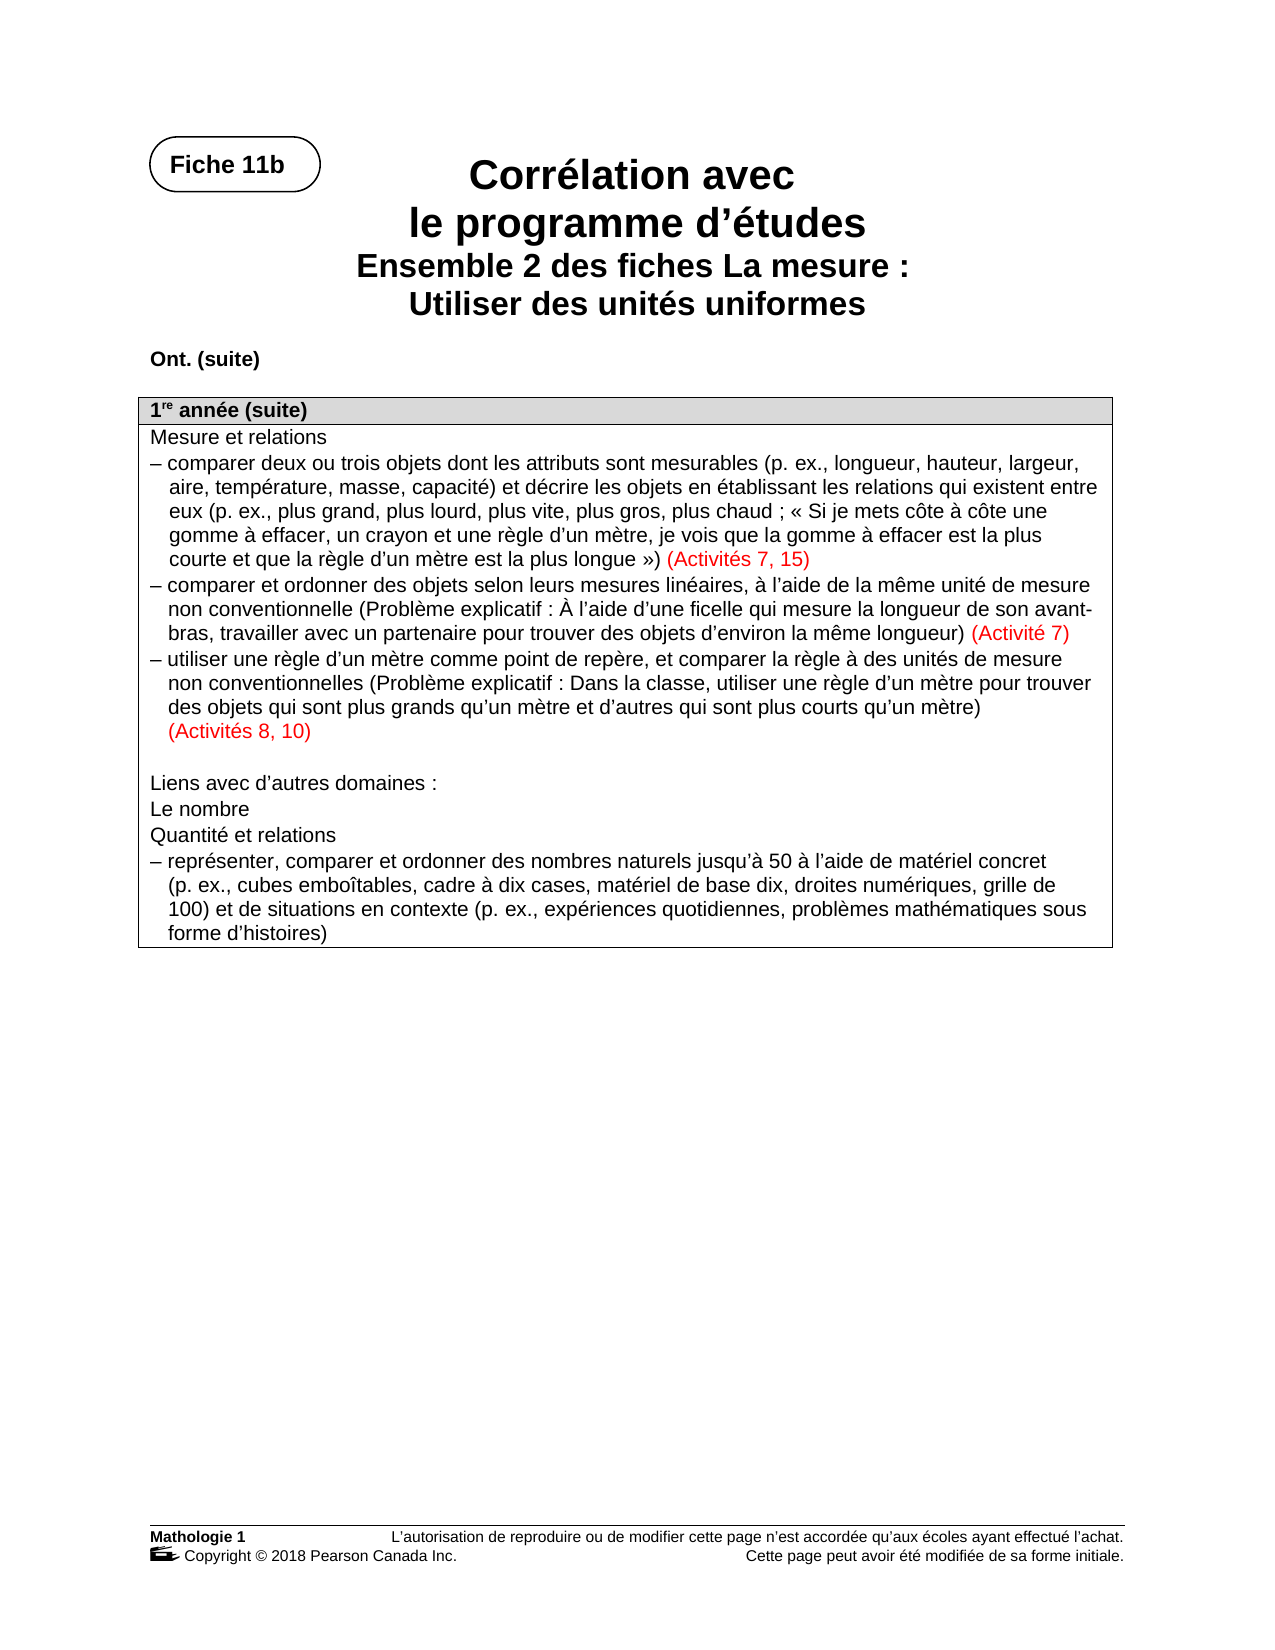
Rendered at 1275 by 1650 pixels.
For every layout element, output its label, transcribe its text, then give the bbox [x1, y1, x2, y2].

table_cell Mesure et relations – comparer deux ou trois objets dont les attributs sont mesurables (p. ex., longueur, hauteur, largeur, aire, température, masse, capacité) et décrire les objets en établissant les relations qui existent entre eux (p. ex., plus grand, plus lourd, plus vite, plus gros, plus chaud ; « Si je mets côte à côte une gomme à effacer, un crayon et une règle d’un mètre, je vois que la gomme à effacer est la plus courte et que la règle d’un mètre est la plus longue ») (Activités 7, 15) – comparer et ordonner des objets selon leurs mesures linéaires, à l’aide de la même unité de mesure non conventionnelle (Problème explicatif : À l’aide d’une ficelle qui mesure la longueur de son avant-bras, travailler avec un partenaire pour trouver des objets d’environ la même longueur) (Activité 7) – utiliser une règle d’un mètre comme point de repère, et comparer la règle à des unités de mesure non conventionnelles (Problème explicatif : Dans la classe, utiliser une règle d’un mètre pour trouver des objets qui sont plus grands qu’un mètre et d’autres qui sont plus courts qu’un mètre) (Activités 8, 10) Liens avec d’autres domaines : Le nombre Quantité et relations – représenter, comparer et ordonner des nombres naturels jusqu’à 50 à l’aide de matériel concret (p. ex., cubes emboîtables, cadre à dix cases, matériel de base dix, droites numériques, grille de 100) et de situations en contexte (p. ex., expériences quotidiennes, problèmes mathématiques sous forme d’histoires) [139, 425, 1112, 947]
table_header 1re année (suite) [139, 398, 1112, 424]
picture [150, 1546, 180, 1561]
text Ensemble 2 des fiches La mesure : Utiliser des unités uniformes [150, 246, 1125, 323]
text Corrélation avec le programme d’études [150, 150, 1125, 246]
text Ont. (suite) [150, 347, 1125, 371]
